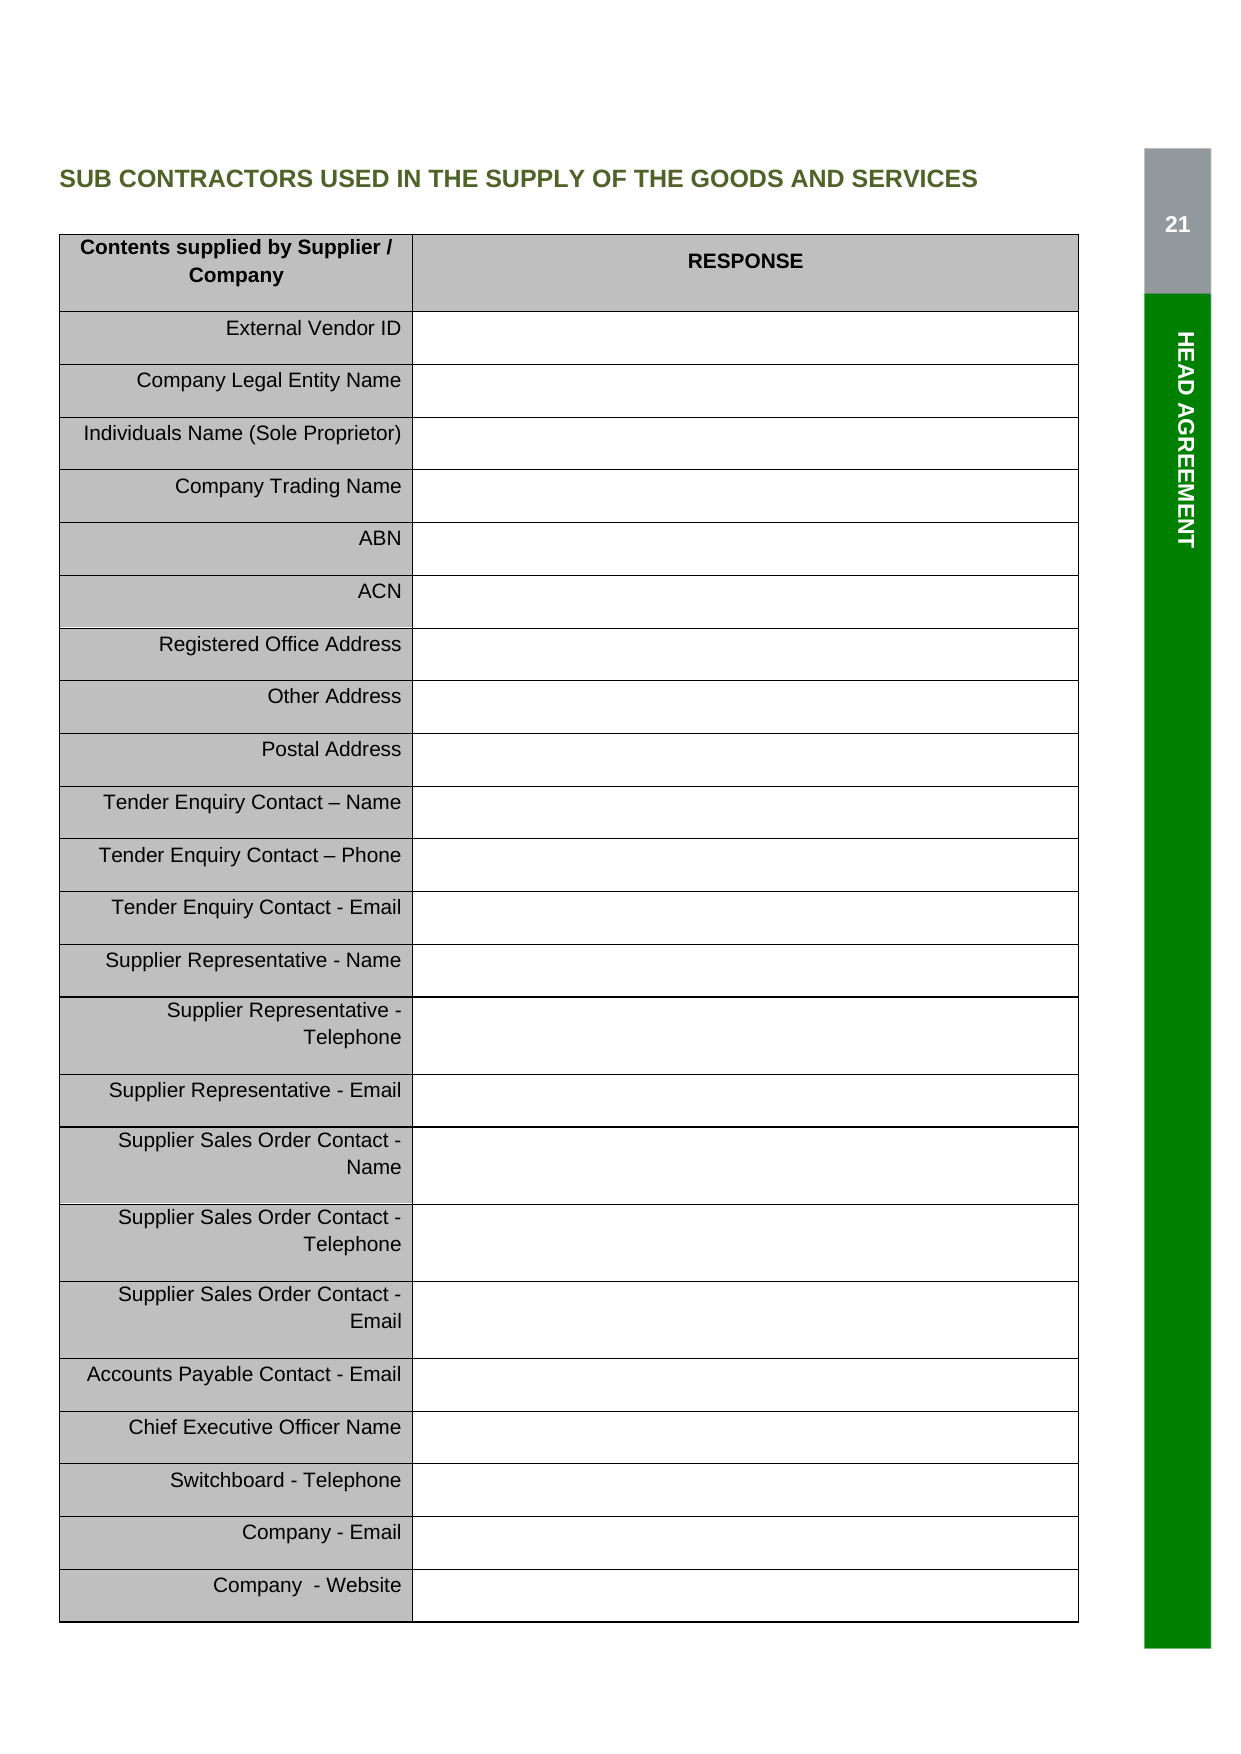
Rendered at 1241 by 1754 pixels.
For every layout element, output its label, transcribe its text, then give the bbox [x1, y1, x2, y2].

table_cell External Vendor ID [60, 312, 412, 364]
table_header RESPONSE [413, 235, 1078, 311]
table_cell [413, 1359, 1078, 1411]
table_cell Supplier Sales Order Contact - Telephone [60, 1205, 412, 1281]
table_cell ABN [60, 523, 412, 575]
table_cell [413, 945, 1078, 996]
table_cell [413, 365, 1078, 417]
table_cell [413, 1075, 1078, 1126]
table_cell [413, 523, 1078, 575]
table_cell [413, 681, 1078, 733]
table_cell Tender Enquiry Contact – Phone [60, 839, 412, 891]
table_cell Supplier Representative - Email [60, 1075, 412, 1126]
table_cell Individuals Name (Sole Proprietor) [60, 418, 412, 469]
table_cell Supplier Sales Order Contact - Email [60, 1282, 412, 1358]
table_cell [413, 787, 1078, 838]
table_cell Accounts Payable Contact - Email [60, 1359, 412, 1411]
table_cell [413, 892, 1078, 944]
table_cell ACN [60, 576, 412, 627]
table_cell Switchboard - Telephone [60, 1464, 412, 1516]
table_cell Company - Email [60, 1517, 412, 1569]
table_cell [413, 576, 1078, 627]
table_cell [413, 839, 1078, 891]
table_header Contents supplied by Supplier / Company [60, 235, 412, 311]
table_cell [413, 470, 1078, 522]
table_cell [413, 1517, 1078, 1569]
table_cell Company Legal Entity Name [60, 365, 412, 417]
table_cell Company - Website [60, 1570, 412, 1621]
title Sub Contractors used in the supply of the Goods and Services [59, 163, 1078, 192]
table_cell Supplier Representative - Name [60, 945, 412, 996]
table_cell Company Trading Name [60, 470, 412, 522]
table_cell Tender Enquiry Contact - Email [60, 892, 412, 944]
table_cell [413, 1205, 1078, 1281]
table_cell Postal Address [60, 734, 412, 786]
table_cell [413, 629, 1078, 680]
table_cell Registered Office Address [60, 629, 412, 680]
table_cell [413, 1128, 1078, 1203]
table_cell [413, 734, 1078, 786]
table_cell Supplier Representative - Telephone [60, 998, 412, 1074]
table_cell [413, 418, 1078, 469]
table_cell [413, 1464, 1078, 1516]
table_cell [413, 1570, 1078, 1621]
picture [1143, 147, 1213, 1652]
table_cell Other Address [60, 681, 412, 733]
table_cell Chief Executive Officer Name [60, 1412, 412, 1463]
table_cell [413, 312, 1078, 364]
table_cell [413, 998, 1078, 1074]
table_cell [413, 1412, 1078, 1463]
table_cell [413, 1282, 1078, 1358]
table_cell Supplier Sales Order Contact - Name [60, 1128, 412, 1203]
table_cell Tender Enquiry Contact – Name [60, 787, 412, 838]
